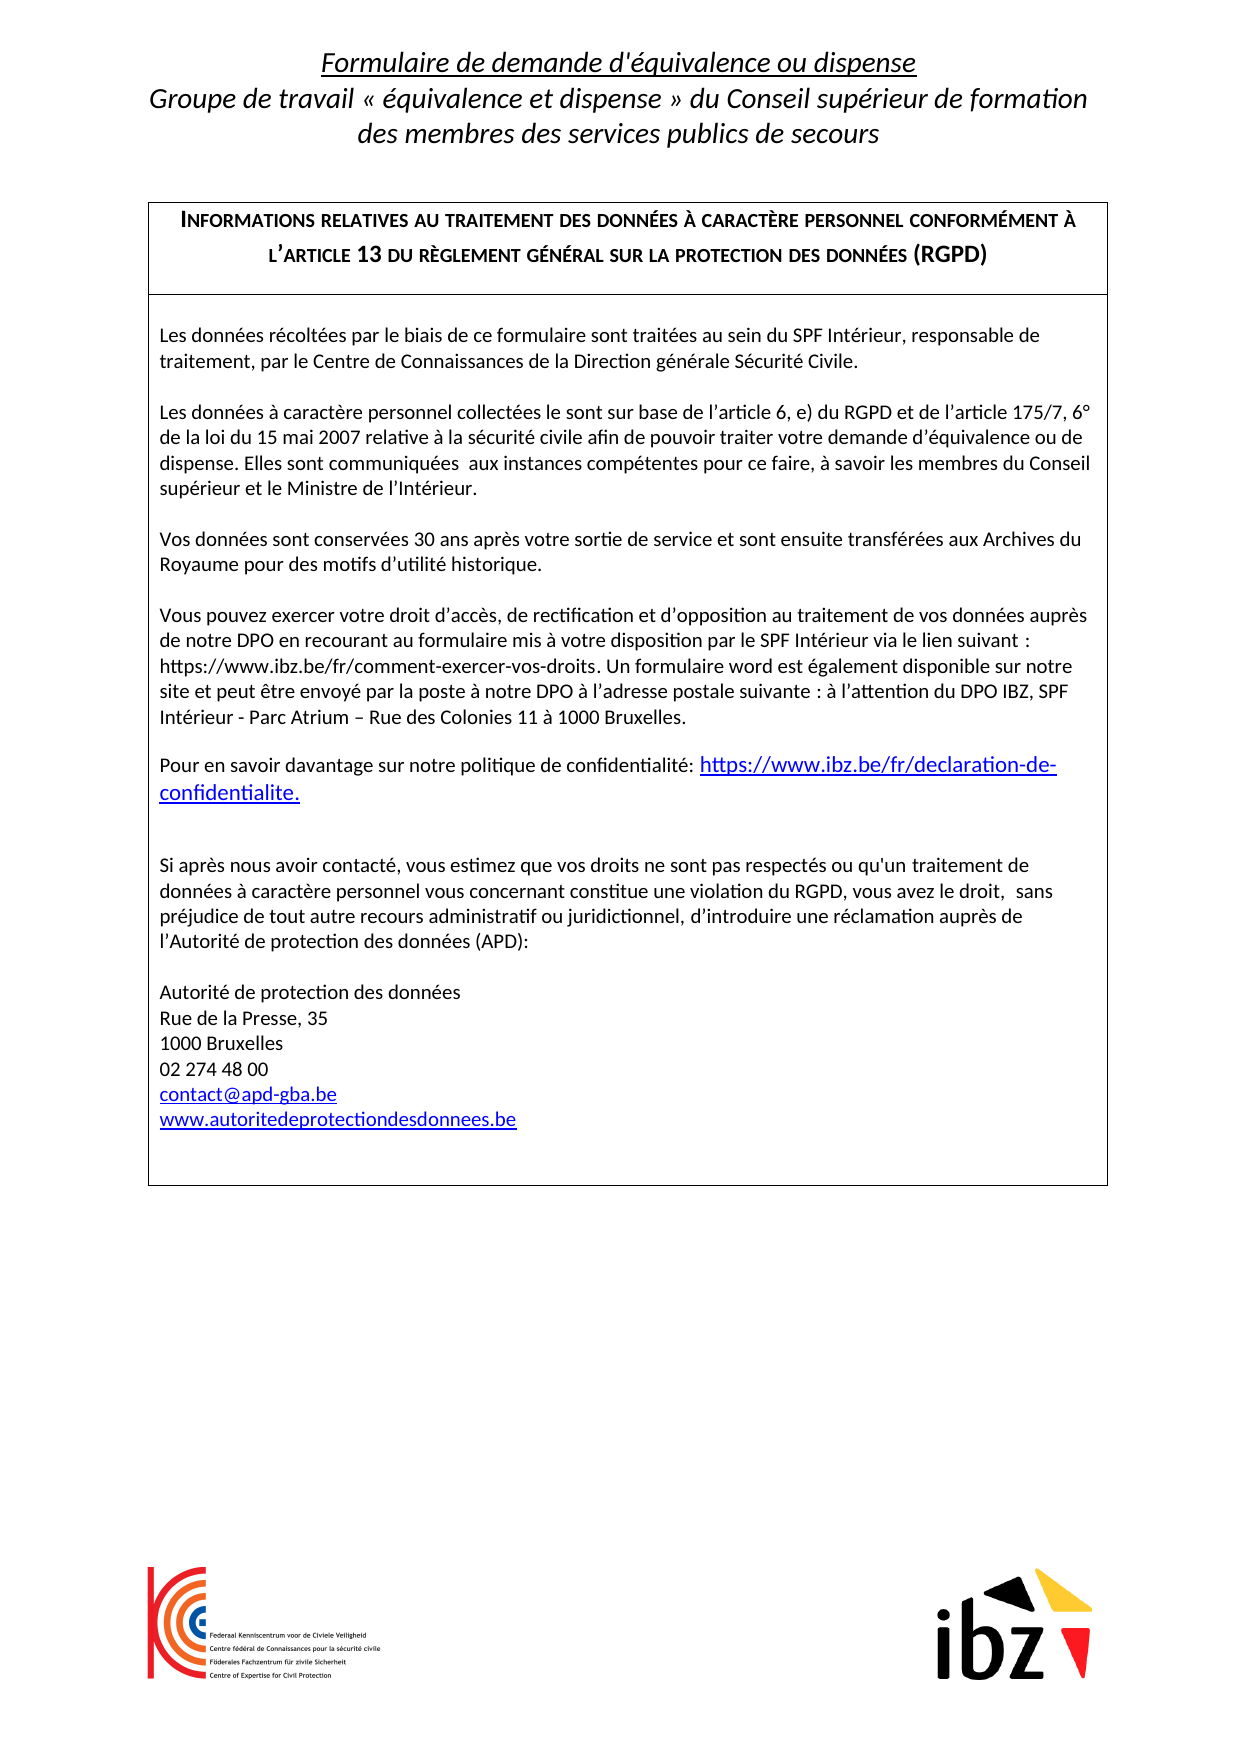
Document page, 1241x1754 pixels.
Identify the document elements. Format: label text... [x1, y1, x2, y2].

picture [936, 1567, 1093, 1681]
table_header Informations relatives au traitement des données à caractère personnel conformément à l’article 13 du règlement général sur la protection des données (RGPD) [149, 203, 1107, 293]
table_cell Les données récoltées par le biais de ce formulaire sont traitées au sein du SPF Intérieur, responsable de traitement, par le Centre de Connaissances de la Direction générale Sécurité Civile. Les données à caractère personnel collectées le sont sur base de l’article 6, e) du RGPD et de l’article 175/7, 6° de la loi du 15 mai 2007 relative à la sécurité civile afin de pouvoir traiter votre demande d’équivalence ou de dispense. Elles sont communiquées aux instances compétentes pour ce faire, à savoir les membres du Conseil supérieur et le Ministre de l’Intérieur. Vos données sont conservées 30 ans après votre sortie de service et sont ensuite transférées aux Archives du Royaume pour des motifs d’utilité historique. Vous pouvez exercer votre droit d’accès, de rectification et d’opposition au traitement de vos données auprès de notre DPO en recourant au formulaire mis à votre disposition par le SPF Intérieur via le lien suivant : https://www.ibz.be/fr/comment-exercer-vos-droits. Un formulaire word est également disponible sur notre site et peut être envoyé par la poste à notre DPO à l’adresse postale suivante : à l’attention du DPO IBZ, SPF Intérieur - Parc Atrium – Rue des Colonies 11 à 1000 Bruxelles. Pour en savoir davantage sur notre politique de confidentialité: https://www.ibz.be/fr/declaration-de-confidentialite. Si après nous avoir contacté, vous estimez que vos droits ne sont pas respectés ou qu'un traitement de données à caractère personnel vous concernant constitue une violation du RGPD, vous avez le droit, sans préjudice de tout autre recours administratif ou juridictionnel, d’introduire une réclamation auprès de l’Autorité de protection des données (APD): Autorité de protection des données Rue de la Presse, 35 1000 Bruxelles 02 274 48 00 contact@apd-gba.be www.autoritedeprotectiondesdonnees.be [149, 295, 1107, 1185]
picture [147, 1567, 381, 1681]
